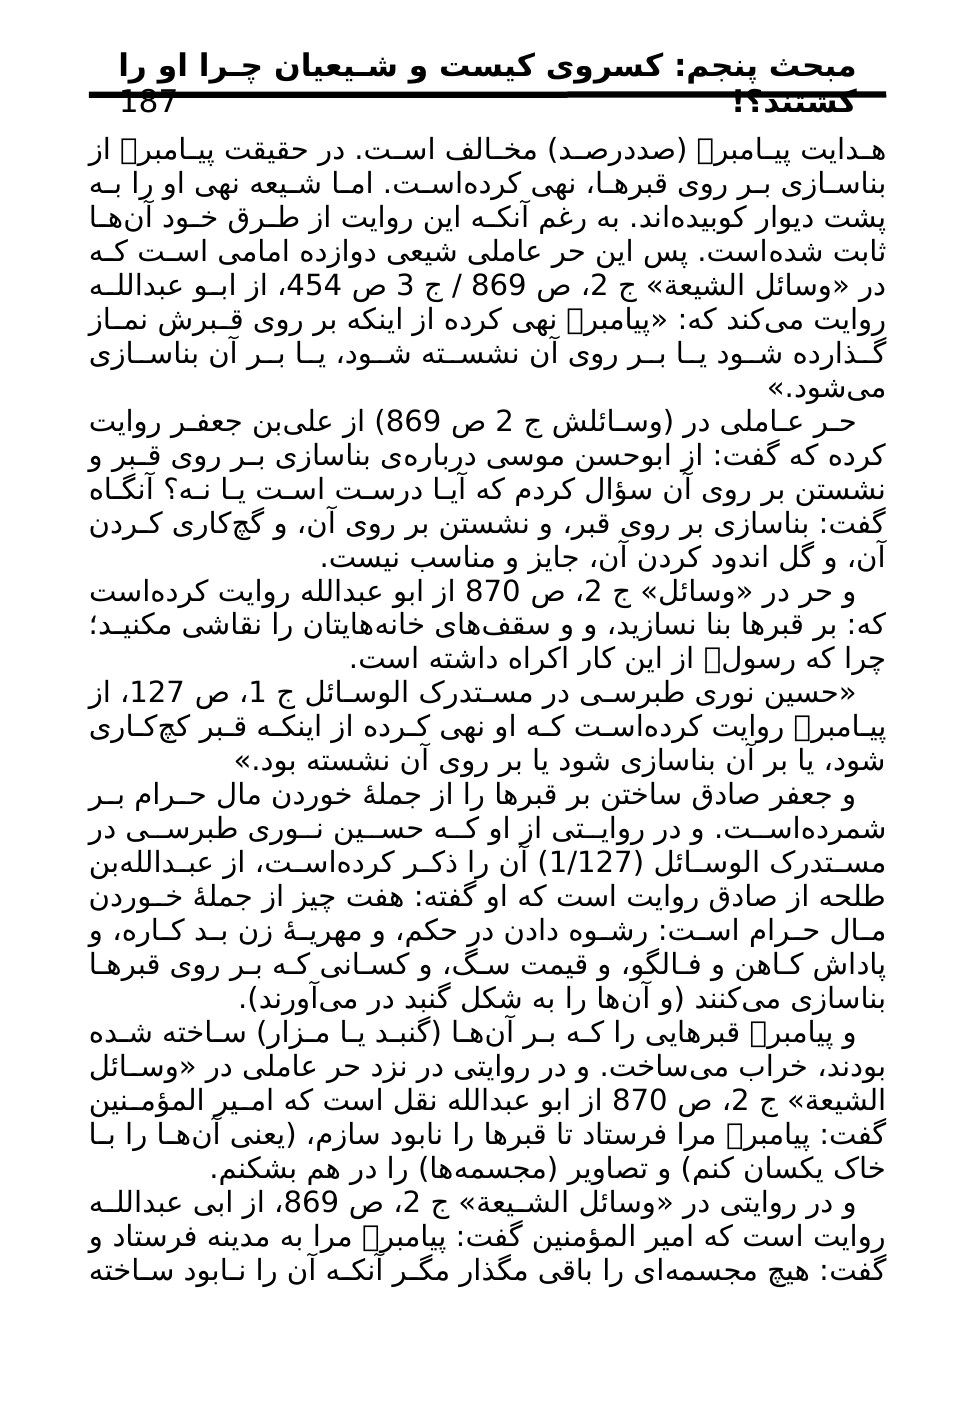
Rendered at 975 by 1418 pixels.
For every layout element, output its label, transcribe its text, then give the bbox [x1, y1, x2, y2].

text «حسین نوری طبرسی در مستدرک الوسائل ج 1، ص 127، از پیامبر روایت کرده‌است که او نهی کرده از اینکه قبر کچ‌کاری شود، یا بر آن بناسازی شود یا بر روی آن نشسته بود.» [89, 676, 886, 778]
text و حر در «وسائل» ج 2، ص 870 از ابو عبدالله روایت کرده‌است که: بر قبرها بنا نسازید، و و سقف‌های خانه‌هایتان را نقاشی مکنید؛ چرا که رسول از این کار اکراه داشته است. [89, 574, 886, 676]
text و جعفر صادق ساختن بر قبرها را از جملۀ خوردن مال حرام بر شمرده‌است. و در روایتی از او که حسین نوری طبرسی در مستدرک الوسائل (1/127) آن را ذکر کرده‌است، از عبدالله‌بن طلحه از صادق روایت است که او گفته: هفت چیز از جملۀ خوردن مال حرام است: رشوه دادن در حکم، و مهریۀ زن بد کاره، و پاداش کاهن و فالگو، و قیمت سگ، و کسانی که بر روی قبرها بناسازی می‌کنند (و آن‌ها را به شکل گنبد در می‌آورند). [89, 778, 886, 1015]
text حر عاملی در (وسائلش ج 2 ص 869) از علی‌بن جعفر روایت کرده که گفت: از ابوحسن موسی درباره‌ی بناسازی بر روی قبر و نشستن بر روی آن سؤال کردم که آیا درست است یا نه؟ آنگاه گفت: بناسازی بر روی قبر، و نشستن بر روی آن، و گچ‌کاری کردن آن، و گل اندود کردن آن، جایز و مناسب نیست. [89, 404, 886, 574]
text و پیامبر قبرهایی را که بر آن‌ها (گنبد یا مزار) ساخته شده بودند، خراب می‌ساخت. و در روایتی در نزد حر عاملی در «وسائل الشیعة» ج 2، ص 870 از ابو عبدالله نقل است که امیر المؤمنین گفت: پیامبر مرا فرستاد تا قبرها را نابود سازم، (یعنی آن‌ها را با خاک یکسان کنم) و تصاویر (مجسمه‌ها) را در هم بشکنم. [89, 1015, 886, 1185]
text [89, 1185, 886, 1287]
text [89, 132, 886, 404]
